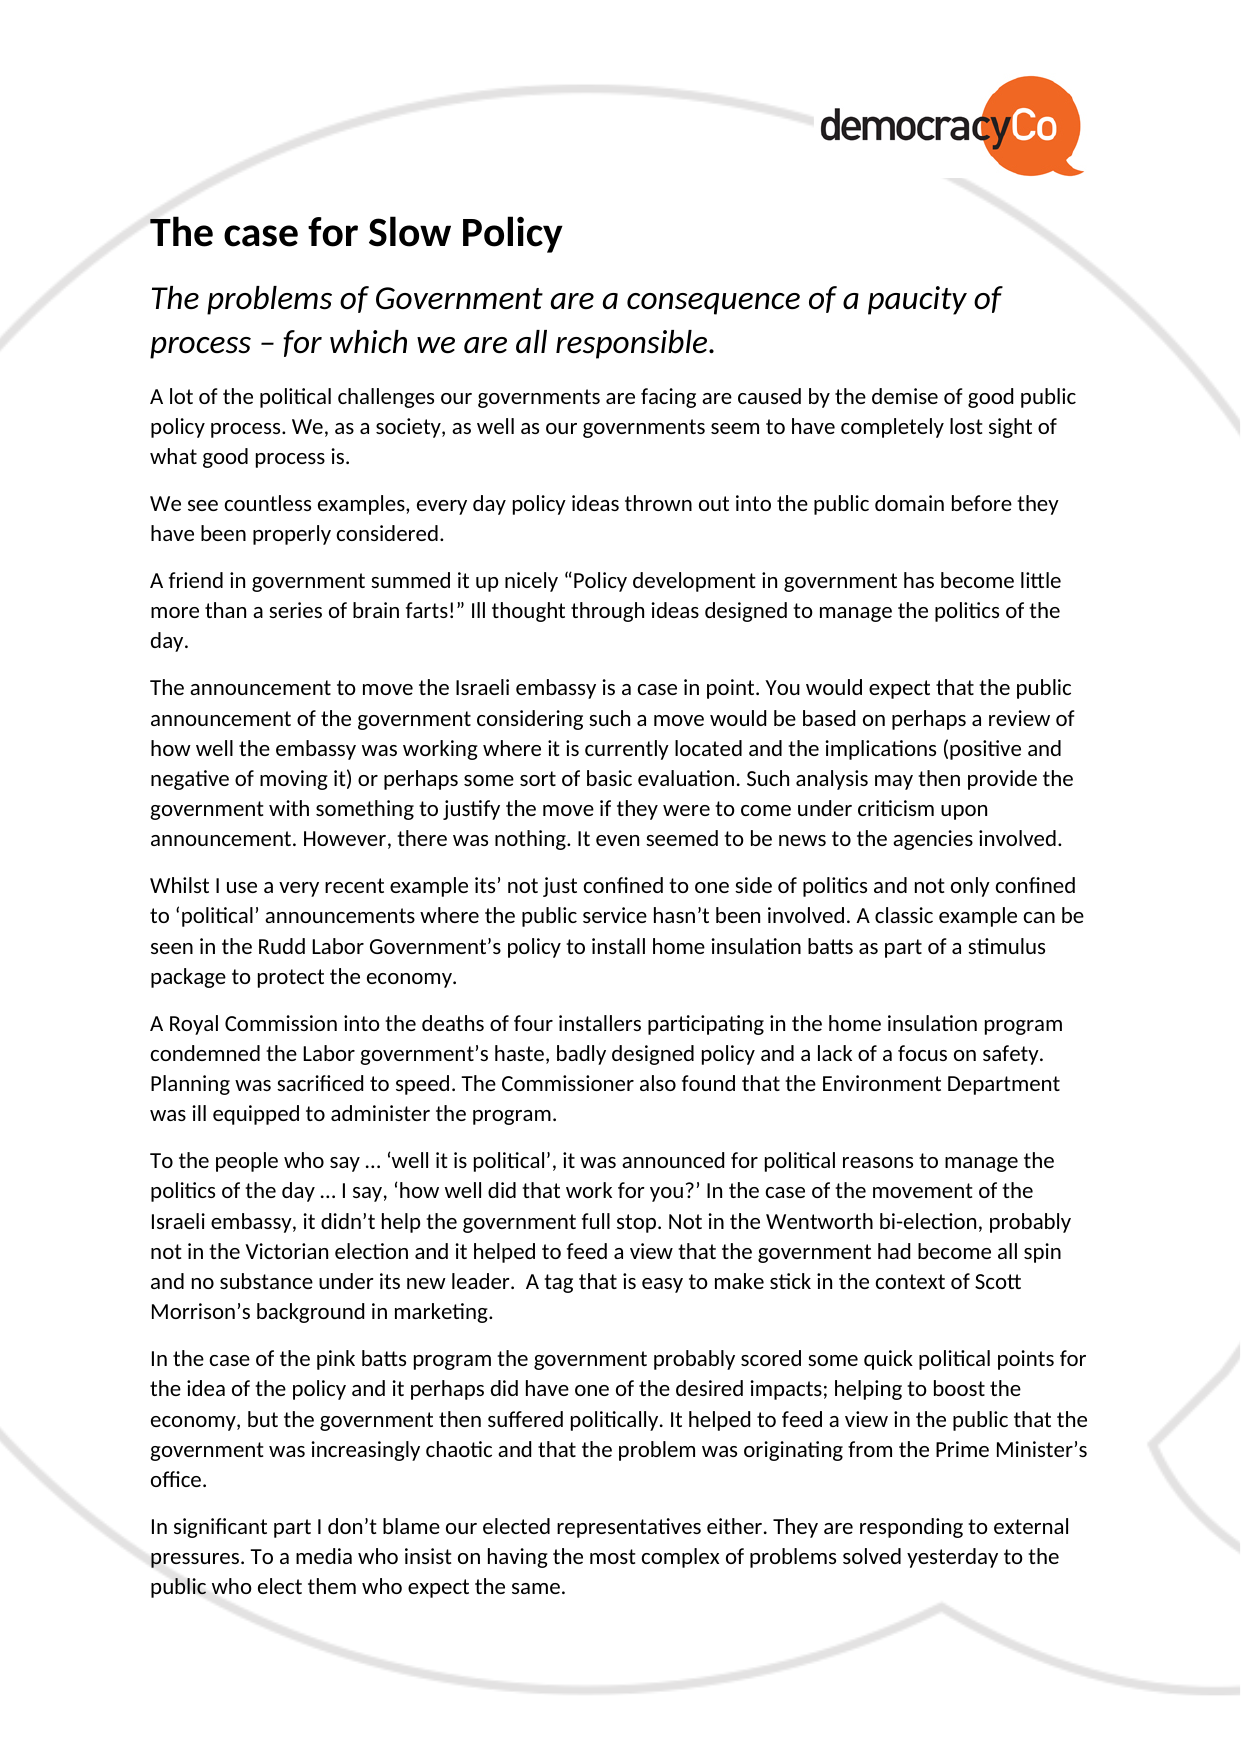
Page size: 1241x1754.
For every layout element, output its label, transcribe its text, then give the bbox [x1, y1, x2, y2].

text Whilst I use a very recent example its’ not just confined to one side of politics and not only confined to ‘political’ announcements where the public service hasn’t been involved. A classic example can be seen in the Rudd Labor Government’s policy to install home insulation batts as part of a stimulus package to protect the economy. [150, 871, 1090, 990]
text A Royal Commission into the deaths of four installers participating in the home insulation program condemned the Labor government’s haste, badly designed policy and a lack of a focus on safety. Planning was sacrificed to speed. The Commissioner also found that the Environment Department was ill equipped to administer the program. [150, 1009, 1090, 1127]
text In significant part I don’t blame our elected representatives either. They are responding to external pressures. To a media who insist on having the most complex of problems solved yesterday to the public who elect them who expect the same. [150, 1512, 1090, 1600]
text In the case of the pink batts program the government probably scored some quick political points for the idea of the policy and it perhaps did have one of the desired impacts; helping to boost the economy, but the government then suffered politically. It helped to feed a view in the public that the government was increasingly chaotic and that the problem was originating from the Prime Minister’s office. [150, 1344, 1090, 1493]
picture [813, 73, 1091, 178]
text To the people who say … ‘well it is political’, it was announced for political reasons to manage the politics of the day … I say, ‘how well did that work for you?’ In the case of the movement of the Israeli embassy, it didn’t help the government full stop. Not in the Wentworth bi-election, probably not in the Victorian election and it helped to feed a view that the government had become all spin and no substance under its new leader. A tag that is easy to make stick in the context of Scott Morrison’s background in marketing. [150, 1146, 1090, 1325]
text The announcement to move the Israeli embassy is a case in point. You would expect that the public announcement of the government considering such a move would be based on perhaps a review of how well the embassy was working where it is currently located and the implications (positive and negative of moving it) or perhaps some sort of basic evaluation. Such analysis may then provide the government with something to justify the move if they were to come under criticism upon announcement. However, there was nothing. It even seemed to be news to the agencies involved. [150, 673, 1090, 852]
text We see countless examples, every day policy ideas thrown out into the public domain before they have been properly considered. [150, 489, 1090, 547]
text A friend in government summed it up nicely “Policy development in government has become little more than a series of brain farts!” Ill thought through ideas designed to manage the politics of the day. [150, 566, 1090, 654]
text A lot of the political challenges our governments are facing are caused by the demise of good public policy process. We, as a society, as well as our governments seem to have completely lost sight of what good process is. [150, 382, 1090, 470]
text The case for Slow Policy [150, 206, 1090, 256]
text The problems of Government are a consequence of a paucity of process – for which we are all responsible. [150, 277, 1090, 362]
